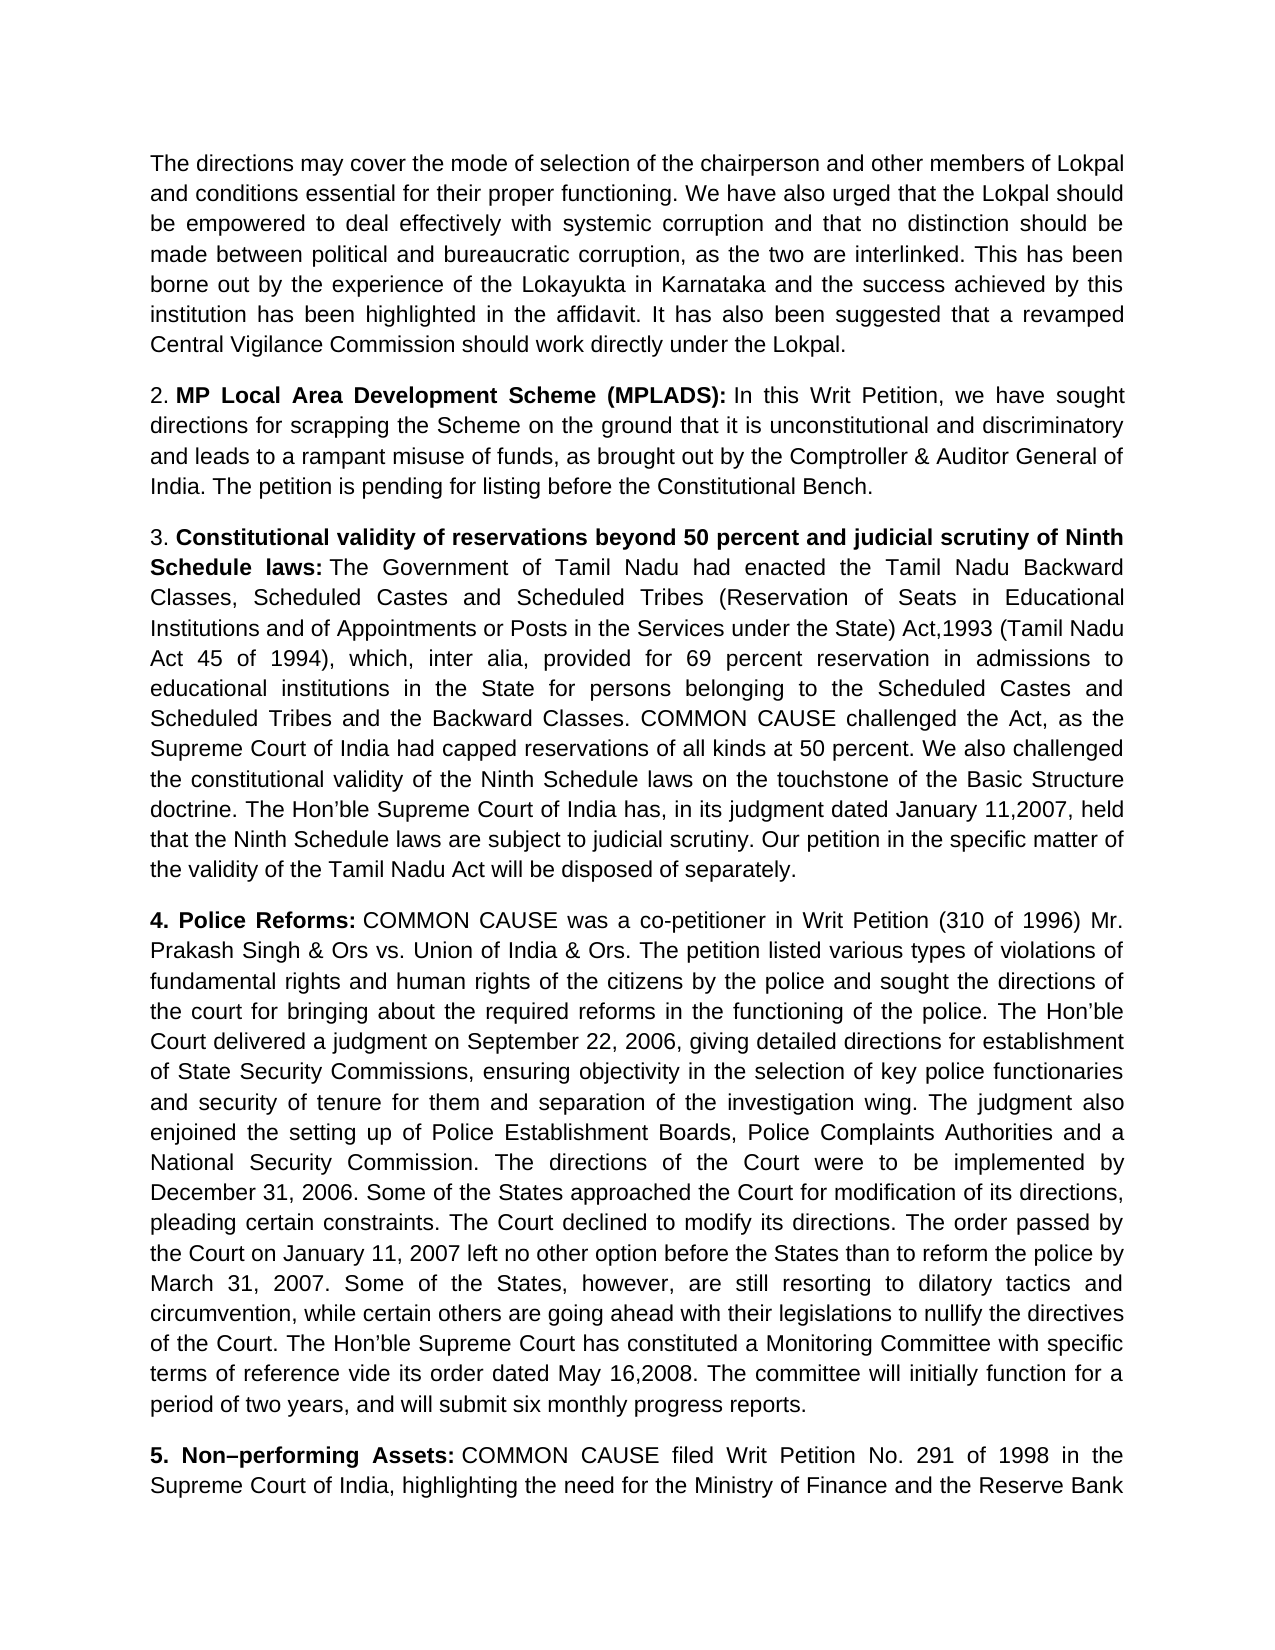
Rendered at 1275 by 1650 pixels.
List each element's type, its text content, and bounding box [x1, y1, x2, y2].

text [150, 1442, 1125, 1498]
text 4. Police Reforms: COMMON CAUSE was a co-petitioner in Writ Petition (310 of 1996) Mr. Prakash Singh & Ors vs. Union of India & Ors. The petition listed various types of violations of fundamental rights and human rights of the citizens by the police and sought the directions of the court for bringing about the required reforms in the functioning of the police. The Hon’ble Court delivered a judgment on September 22, 2006, giving detailed directions for establishment of State Security Commissions, ensuring objectivity in the selection of key police functionaries and security of tenure for them and separation of the investigation wing. The judgment also enjoined the setting up of Police Establishment Boards, Police Complaints Authorities and a National Security Commission. The directions of the Court were to be implemented by December 31, 2006. Some of the States approached the Court for modification of its directions, pleading certain constraints. The Court declined to modify its directions. The order passed by the Court on January 11, 2007 left no other option before the States than to reform the police by March 31, 2007. Some of the States, however, are still resorting to dilatory tactics and circumvention, while certain others are going ahead with their legislations to nullify the directives of the Court. The Hon’ble Supreme Court has constituted a Monitoring Committee with specific terms of reference vide its order dated May 16,2008. The committee will initially function for a period of two years, and will submit six monthly progress reports. [150, 907, 1125, 1417]
text 2. MP Local Area Development Scheme (MPLADS): In this Writ Petition, we have sought directions for scrapping the Scheme on the ground that it is unconstitutional and discriminatory and leads to a rampant misuse of funds, as brought out by the Comptroller & Auditor General of India. The petition is pending for listing before the Constitutional Bench. [150, 382, 1125, 499]
text 3. Constitutional validity of reservations beyond 50 percent and judicial scrutiny of Ninth Schedule laws: The Government of Tamil Nadu had enacted the Tamil Nadu Backward Classes, Scheduled Castes and Scheduled Tribes (Reservation of Seats in Educational Institutions and of Appointments or Posts in the Services under the State) Act,1993 (Tamil Nadu Act 45 of 1994), which, inter alia, provided for 69 percent reservation in admissions to educational institutions in the State for persons belonging to the Scheduled Castes and Scheduled Tribes and the Backward Classes. COMMON CAUSE challenged the Act, as the Supreme Court of India had capped reservations of all kinds at 50 percent. We also challenged the constitutional validity of the Ninth Schedule laws on the touchstone of the Basic Structure doctrine. The Hon’ble Supreme Court of India has, in its judgment dated January 11,2007, held that the Ninth Schedule laws are subject to judicial scrutiny. Our petition in the specific matter of the validity of the Tamil Nadu Act will be disposed of separately. [150, 524, 1125, 883]
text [150, 150, 1125, 358]
